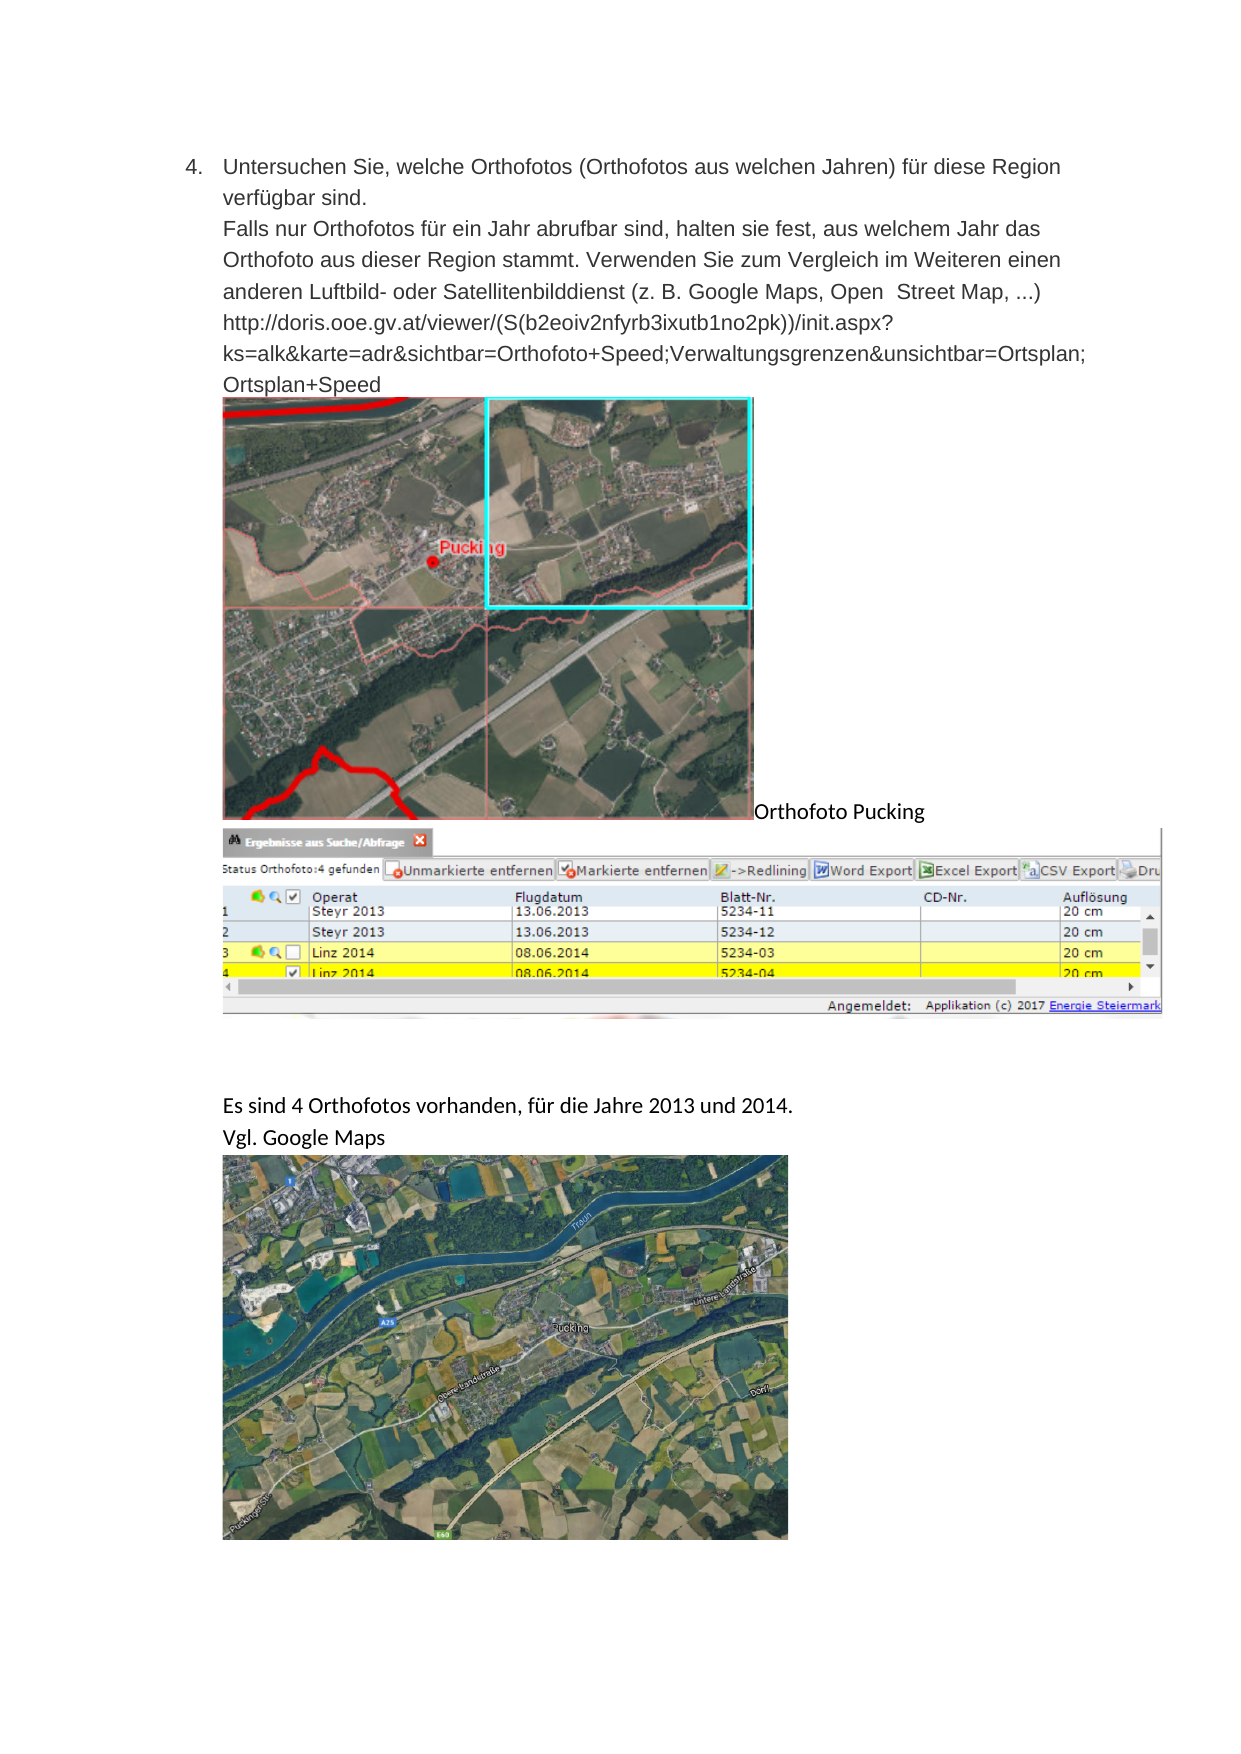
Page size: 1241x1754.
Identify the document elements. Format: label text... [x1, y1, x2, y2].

list Vgl. Google Maps [223, 1123, 1093, 1151]
picture [222, 1155, 789, 1540]
picture [222, 397, 754, 820]
list Untersuchen Sie, welche Orthofotos (Orthofotos aus welchen Jahren) für diese Region verfügbar sind. Falls nur Orthofotos für ein Jahr abrufbar sind, halten sie fest, aus welchem Jahr das Orthofoto aus dieser Region stammt. Verwenden Sie zum Vergleich im Weiteren einen anderen Luftbild- oder Satellitenbilddienst (z. B. Google Maps, Open Street Map, ...) [185, 148, 1093, 304]
list http://doris.ooe.gv.at/viewer/(S(b2eoiv2nfyrb3ixutb1no2pk))/init.aspx?ks=alk&karte=adr&sichtbar=Orthofoto+Speed;Verwaltungsgrenzen&unsichtbar=Ortsplan;Ortsplan+Speed [223, 304, 1093, 398]
picture [221, 828, 1162, 1019]
list Es sind 4 Orthofotos vorhanden, für die Jahre 2013 und 2014. [223, 1091, 1093, 1119]
